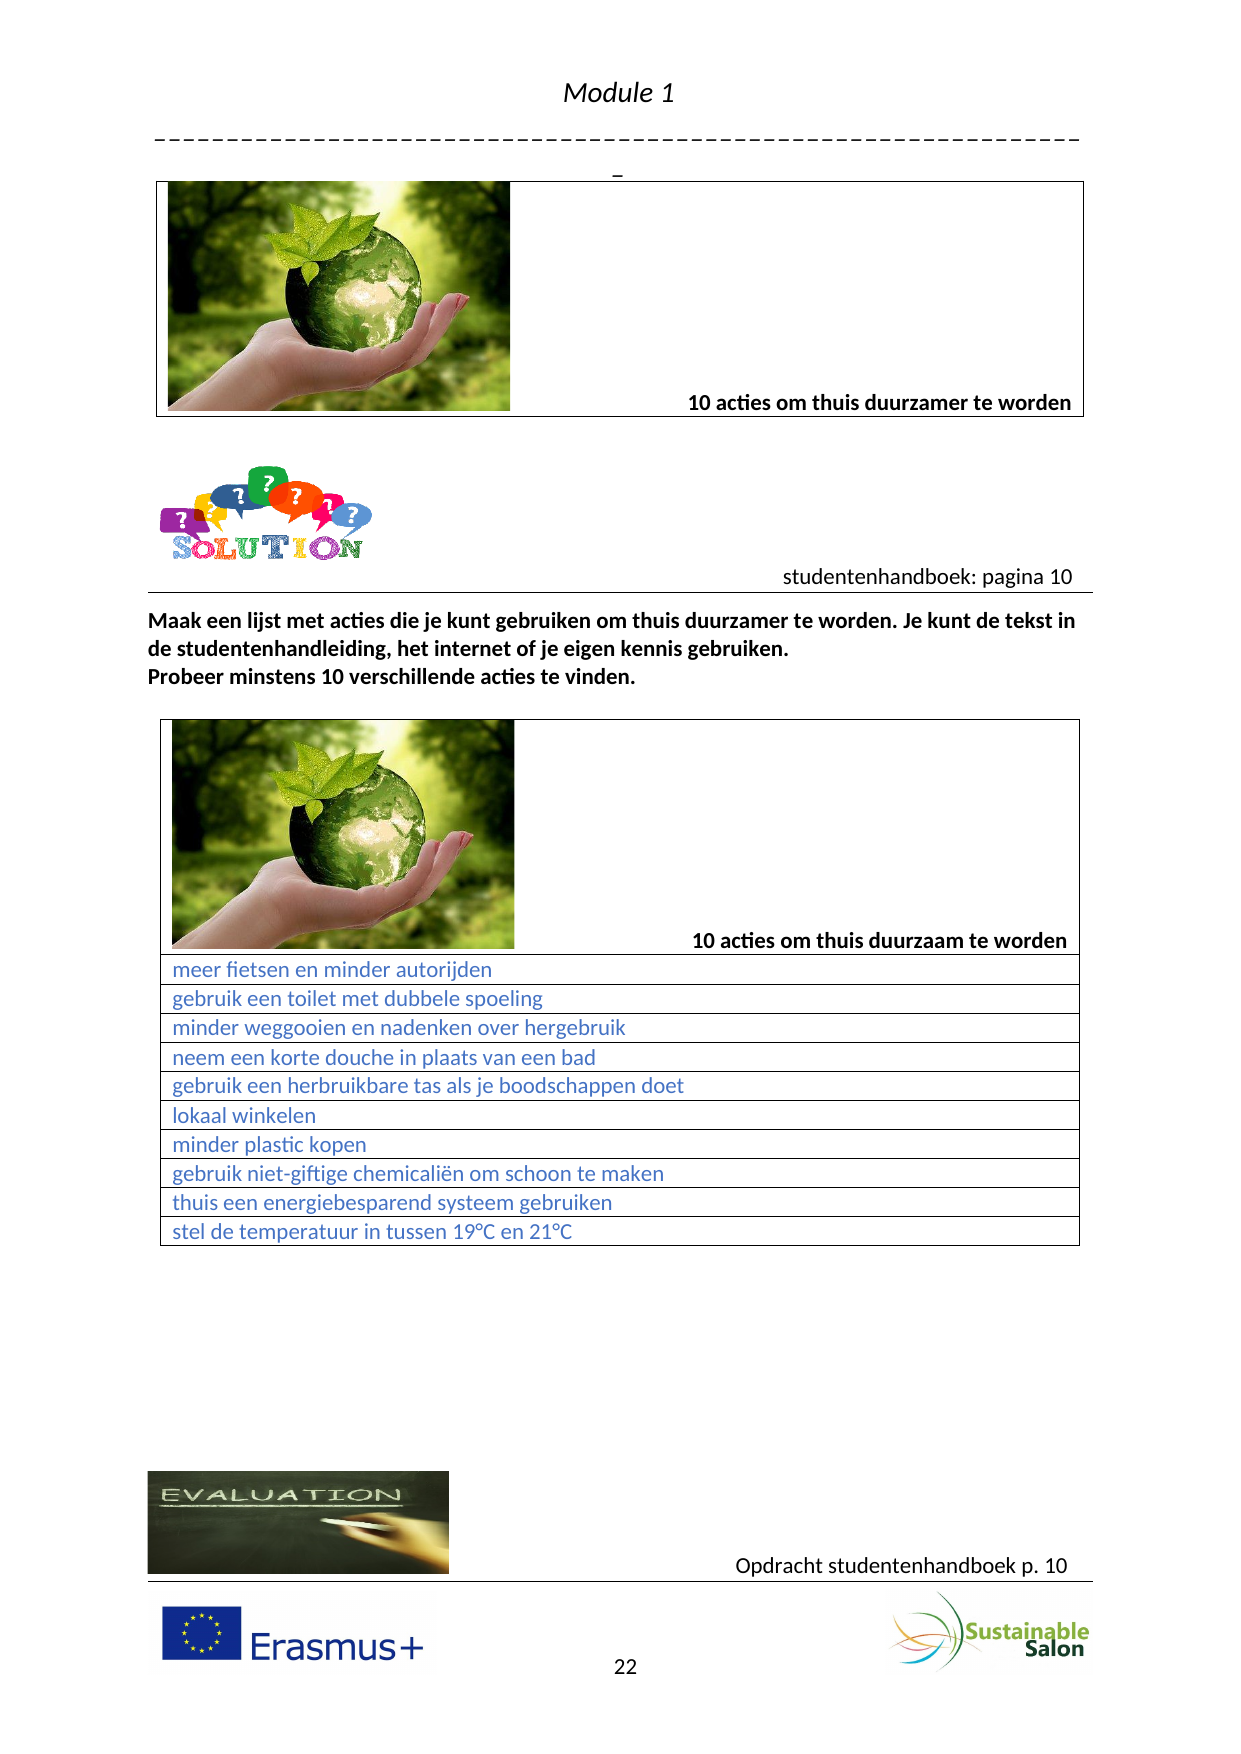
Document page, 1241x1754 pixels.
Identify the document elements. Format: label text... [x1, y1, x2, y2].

table_cell gebruik niet-giftige chemicaliën om schoon te maken [161, 1159, 1079, 1187]
table_cell gebruik een toilet met dubbele spoeling [161, 985, 1079, 1012]
picture [147, 458, 377, 585]
table_header 10 acties om thuis duurzamer te worden [157, 182, 1083, 416]
table_cell thuis een energiebesparend systeem gebruiken [161, 1188, 1079, 1216]
table_cell minder weggooien en nadenken over hergebruik [161, 1014, 1079, 1042]
picture [167, 181, 511, 411]
table_cell stel de temperatuur in tussen 19°C en 21°C [161, 1217, 1079, 1245]
table_cell gebruik een herbruikbare tas als je boodschappen doet [161, 1072, 1079, 1100]
table_header 10 acties om thuis duurzaam te worden [161, 720, 1079, 954]
picture [885, 1588, 1093, 1675]
picture [147, 1471, 449, 1574]
text studentenhandboek: pagina 10 [148, 458, 1093, 592]
text Maak een lijst met acties die je kunt gebruiken om thuis duurzamer te worden. Je kunt de tekst in de studentenhandleiding, het internet of je eigen kennis gebruiken. [148, 606, 1093, 662]
table_cell neem een korte douche in plaats van een bad [161, 1043, 1079, 1071]
table_cell lokaal winkelen [161, 1101, 1079, 1129]
table_cell minder plastic kopen [161, 1130, 1079, 1158]
picture [172, 720, 515, 949]
text Probeer minstens 10 verschillende acties te vinden. [148, 662, 1093, 690]
table_cell meer fietsen en minder autorijden [161, 955, 1079, 983]
picture [147, 1591, 438, 1675]
